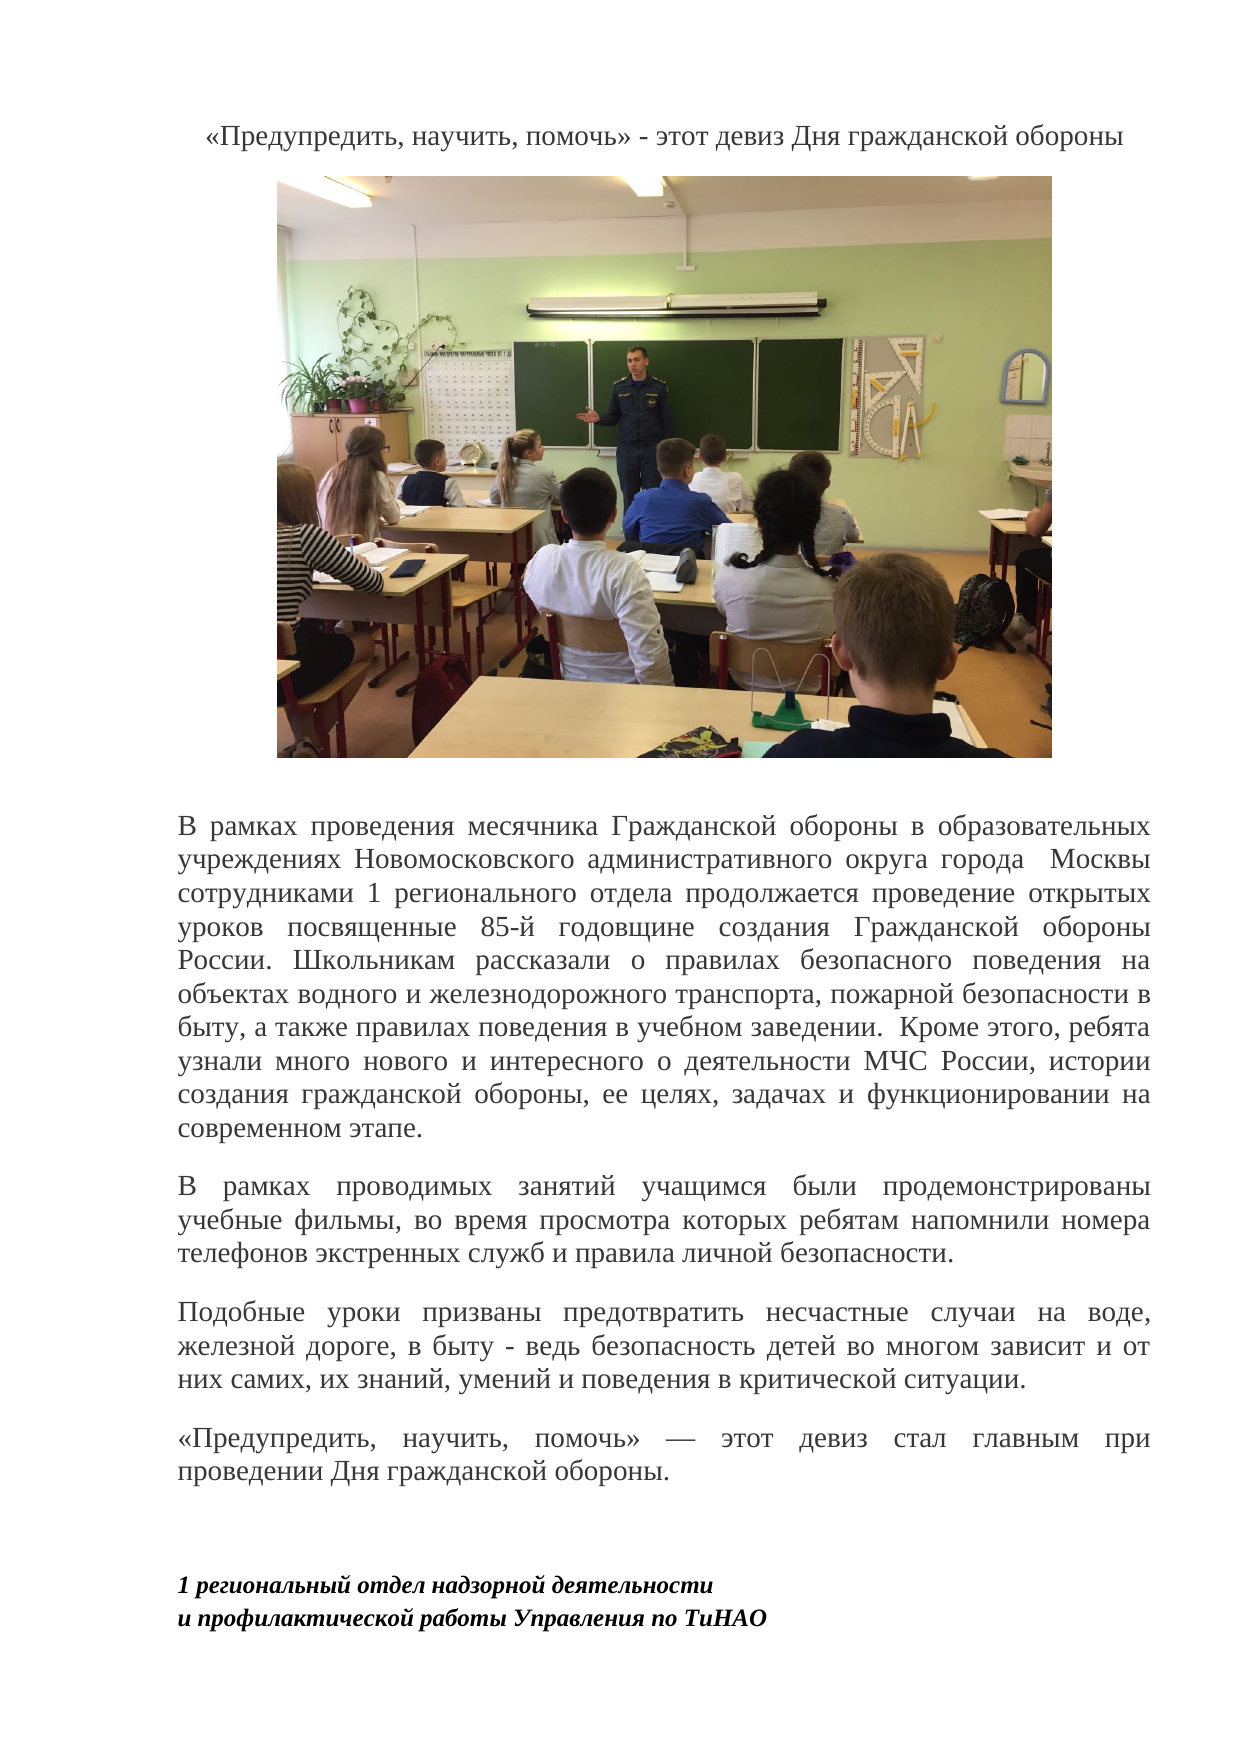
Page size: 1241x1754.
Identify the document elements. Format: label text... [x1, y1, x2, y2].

text «Предупредить, научить, помочь» - этот девиз Дня гражданской обороны [177, 118, 1152, 152]
picture [277, 176, 1052, 758]
text В рамках проводимых занятий учащимся были продемонстрированы учебные фильмы, во время просмотра которых ребятам напомнили номера телефонов экстренных служб и правила личной безопасности. [177, 1168, 1152, 1269]
text 1 региональный отдел надзорной деятельности [177, 1570, 1152, 1599]
text и профилактической работы Управления по ТиНАО [177, 1603, 1152, 1632]
text Подобные уроки призваны предотвратить несчастные случаи на воде, железной дороге, в быту - ведь безопасность детей во многом зависит и от них самих, их знаний, умений и поведения в критической ситуации. [177, 1294, 1152, 1395]
text «Предупредить, научить, помочь» — этот девиз стал главным при проведении Дня гражданской обороны. [177, 1420, 1152, 1487]
text В рамках проведения месячника Гражданской обороны в образовательных учреждениях Новомосковского административного округа города Москвы сотрудниками 1 регионального отдела продолжается проведение открытых уроков посвященные 85-й годовщине создания Гражданской обороны России. Школьникам рассказали о правилах безопасного поведения на объектах водного и железнодорожного транспорта, пожарной безопасности в быту, а также правилах поведения в учебном заведении. Кроме этого, ребята узнали много нового и интересного о деятельности МЧС России, истории создания гражданской обороны, ее целях, задачах и функционировании на современном этапе. [177, 808, 1152, 1143]
